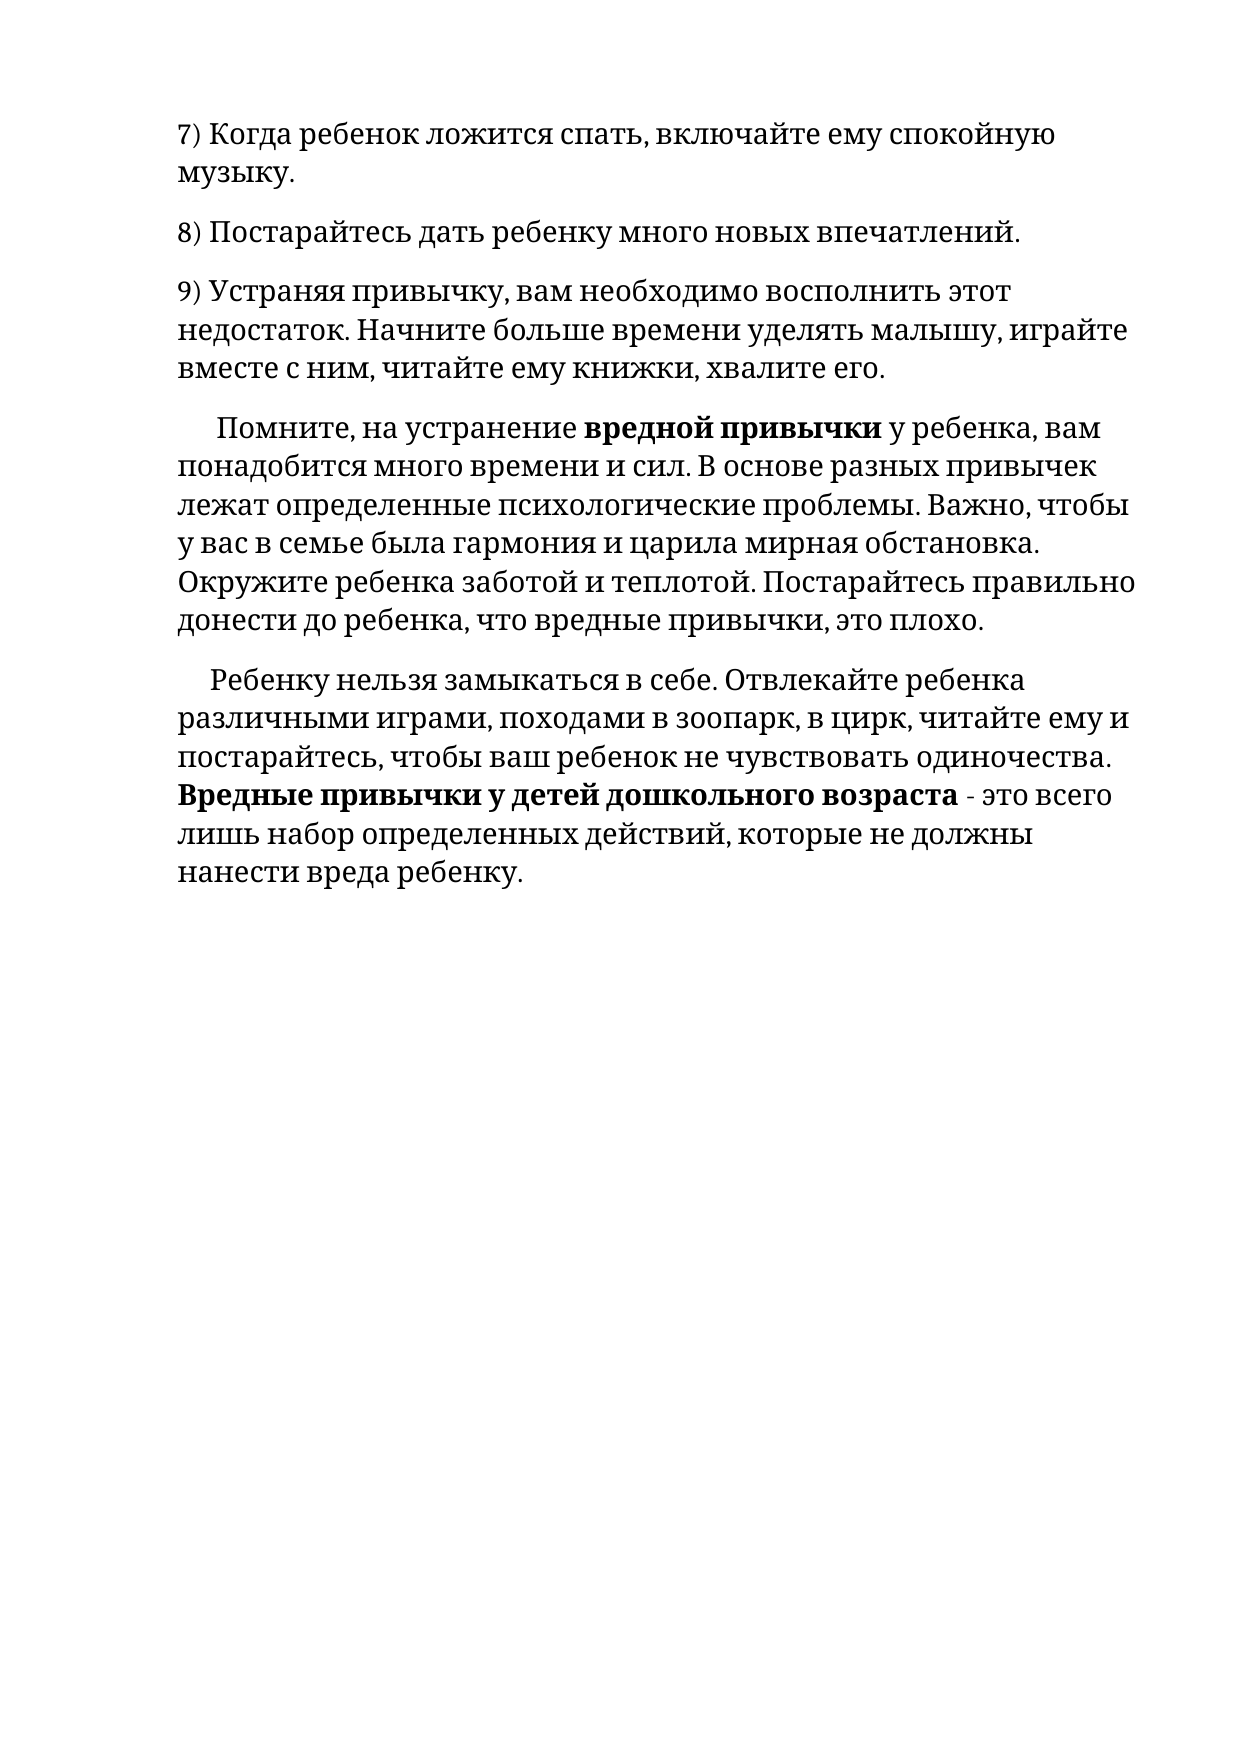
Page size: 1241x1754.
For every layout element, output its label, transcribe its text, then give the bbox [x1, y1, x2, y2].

text 9) Устраняя привычку, вам необходимо восполнить этот недостаток. Начните больше времени уделять малышу, играйте вместе с ним, читайте ему книжки, хвалите его. [177, 275, 1152, 386]
text Помните, на устранение вредной привычки у ребенка, вам понадобится много времени и сил. В основе разных привычек лежат определенные психологические проблемы. Важно, чтобы у вас в семье была гармония и царила мирная обстановка. Окружите ребенка заботой и теплотой. Постарайтесь правильно донести до ребенка, что вредные привычки, это плохо. [177, 412, 1152, 638]
text Ребенку нельзя замыкаться в себе. Отвлекайте ребенка различными играми, походами в зоопарк, в цирк, читайте ему и постарайтесь, чтобы ваш ребенок не чувствовать одиночества. Вредные привычки у детей дошкольного возраста - это всего лишь набор определенных действий, которые не должны нанести вреда ребенку. [177, 664, 1152, 890]
text 8) Постарайтесь дать ребенку много новых впечатлений. [177, 216, 1152, 249]
text 7) Когда ребенок ложится спать, включайте ему спокойную музыку. [177, 118, 1152, 190]
